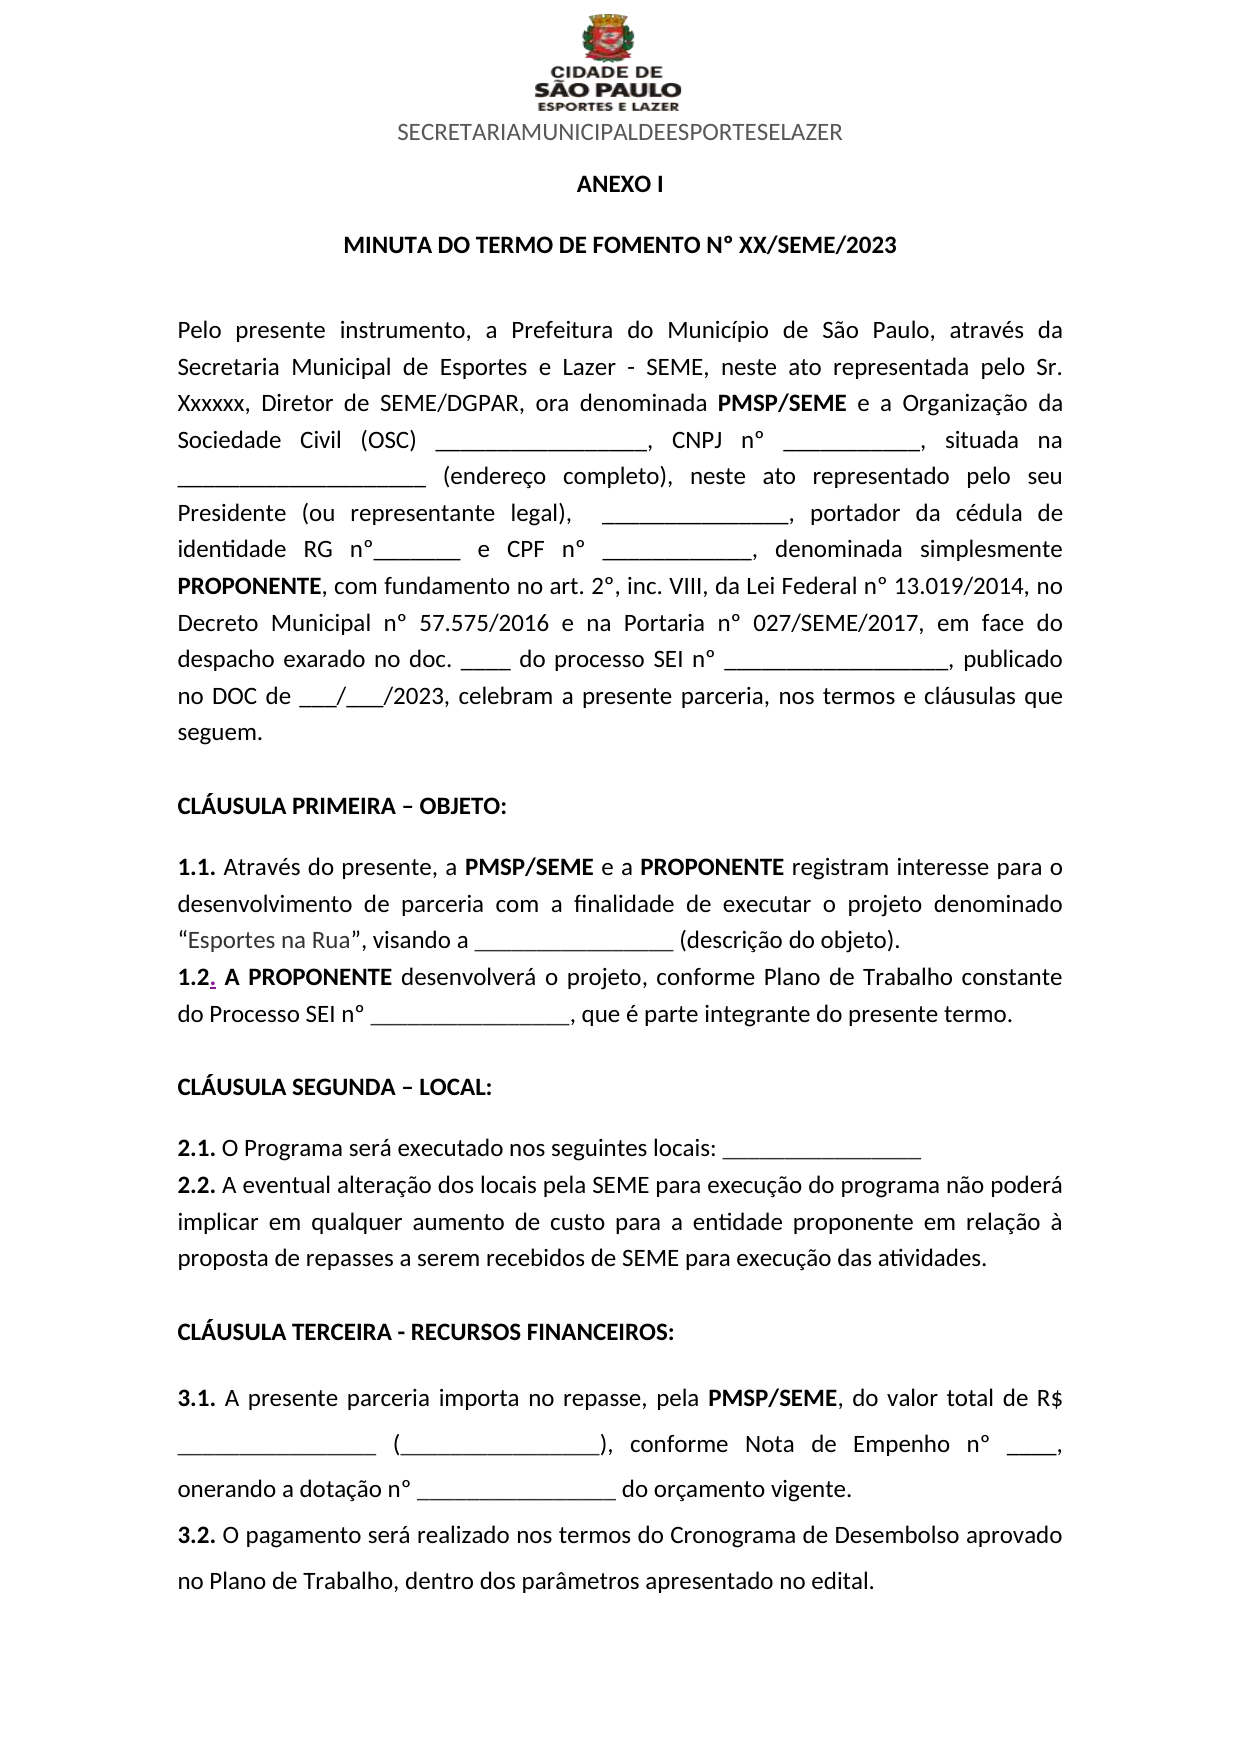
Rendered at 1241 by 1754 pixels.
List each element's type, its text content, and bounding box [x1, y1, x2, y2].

text CLÁUSULA SEGUNDA – LOCAL: [177, 1071, 1063, 1102]
text 3.2. O pagamento será realizado nos termos do Cronograma de Desembolso aprovado no Plano de Trabalho, dentro dos parâmetros apresentado no edital. [177, 1519, 1063, 1596]
text 1.1. Através do presente, a PMSP/SEME e a PROPONENTE registram interesse para o desenvolvimento de parceria com a finalidade de executar o projeto denominado “Esportes na Rua”, visando a ________________ (descrição do objeto). [177, 851, 1063, 955]
text 1.2. A PROPONENTE desenvolverá o projeto, conforme Plano de Trabalho constante do Processo SEI nº ________________, que é parte integrante do presente termo. [177, 961, 1063, 1028]
text CLÁUSULA TERCEIRA - RECURSOS FINANCEIROS: [177, 1316, 1063, 1346]
text MINUTA DO TERMO DE FOMENTO Nº XX/SEME/2023 [177, 229, 1063, 260]
text 3.1. A presente parceria importa no repasse, pela PMSP/SEME, do valor total de R$ ________________ (________________), conforme Nota de Empenho nº ____, onerando a dotação nº ________________ do orçamento vigente. [177, 1382, 1063, 1504]
text 2.1. O Programa será executado nos seguintes locais: ________________ [177, 1133, 1063, 1163]
text CLÁUSULA PRIMEIRA – OBJETO: [177, 790, 1063, 820]
text 2.2. A eventual alteração dos locais pela SEME para execução do programa não poderá implicar em qualquer aumento de custo para a entidade proponente em relação à proposta de repasses a serem recebidos de SEME para execução das atividades. [177, 1169, 1063, 1273]
picture [535, 14, 682, 111]
subtitle ANEXO I [177, 168, 1063, 198]
text Pelo presente instrumento, a Prefeitura do Município de São Paulo, através da Secretaria Municipal de Esportes e Lazer - SEME, neste ato representada pelo Sr. Xxxxxx, Diretor de SEME/DGPAR, ora denominada PMSP/SEME e a Organização da Sociedade Civil (OSC) _________________, CNPJ nº ___________, situada na ____________________ (endereço completo), neste ato representado pelo seu Presidente (ou representante legal), _______________, portador da cédula de identidade RG nº_______ e CPF nº ____________, denominada simplesmente PROPONENTE, com fundamento no art. 2º, inc. VIII, da Lei Federal nº 13.019/2014, no Decreto Municipal nº 57.575/2016 e na Portaria nº 027/SEME/2017, em face do despacho exarado no doc. ____ do processo SEI nº __________________, publicado no DOC de ___/___/2023, celebram a presente parceria, nos termos e cláusulas que seguem. [177, 314, 1063, 747]
